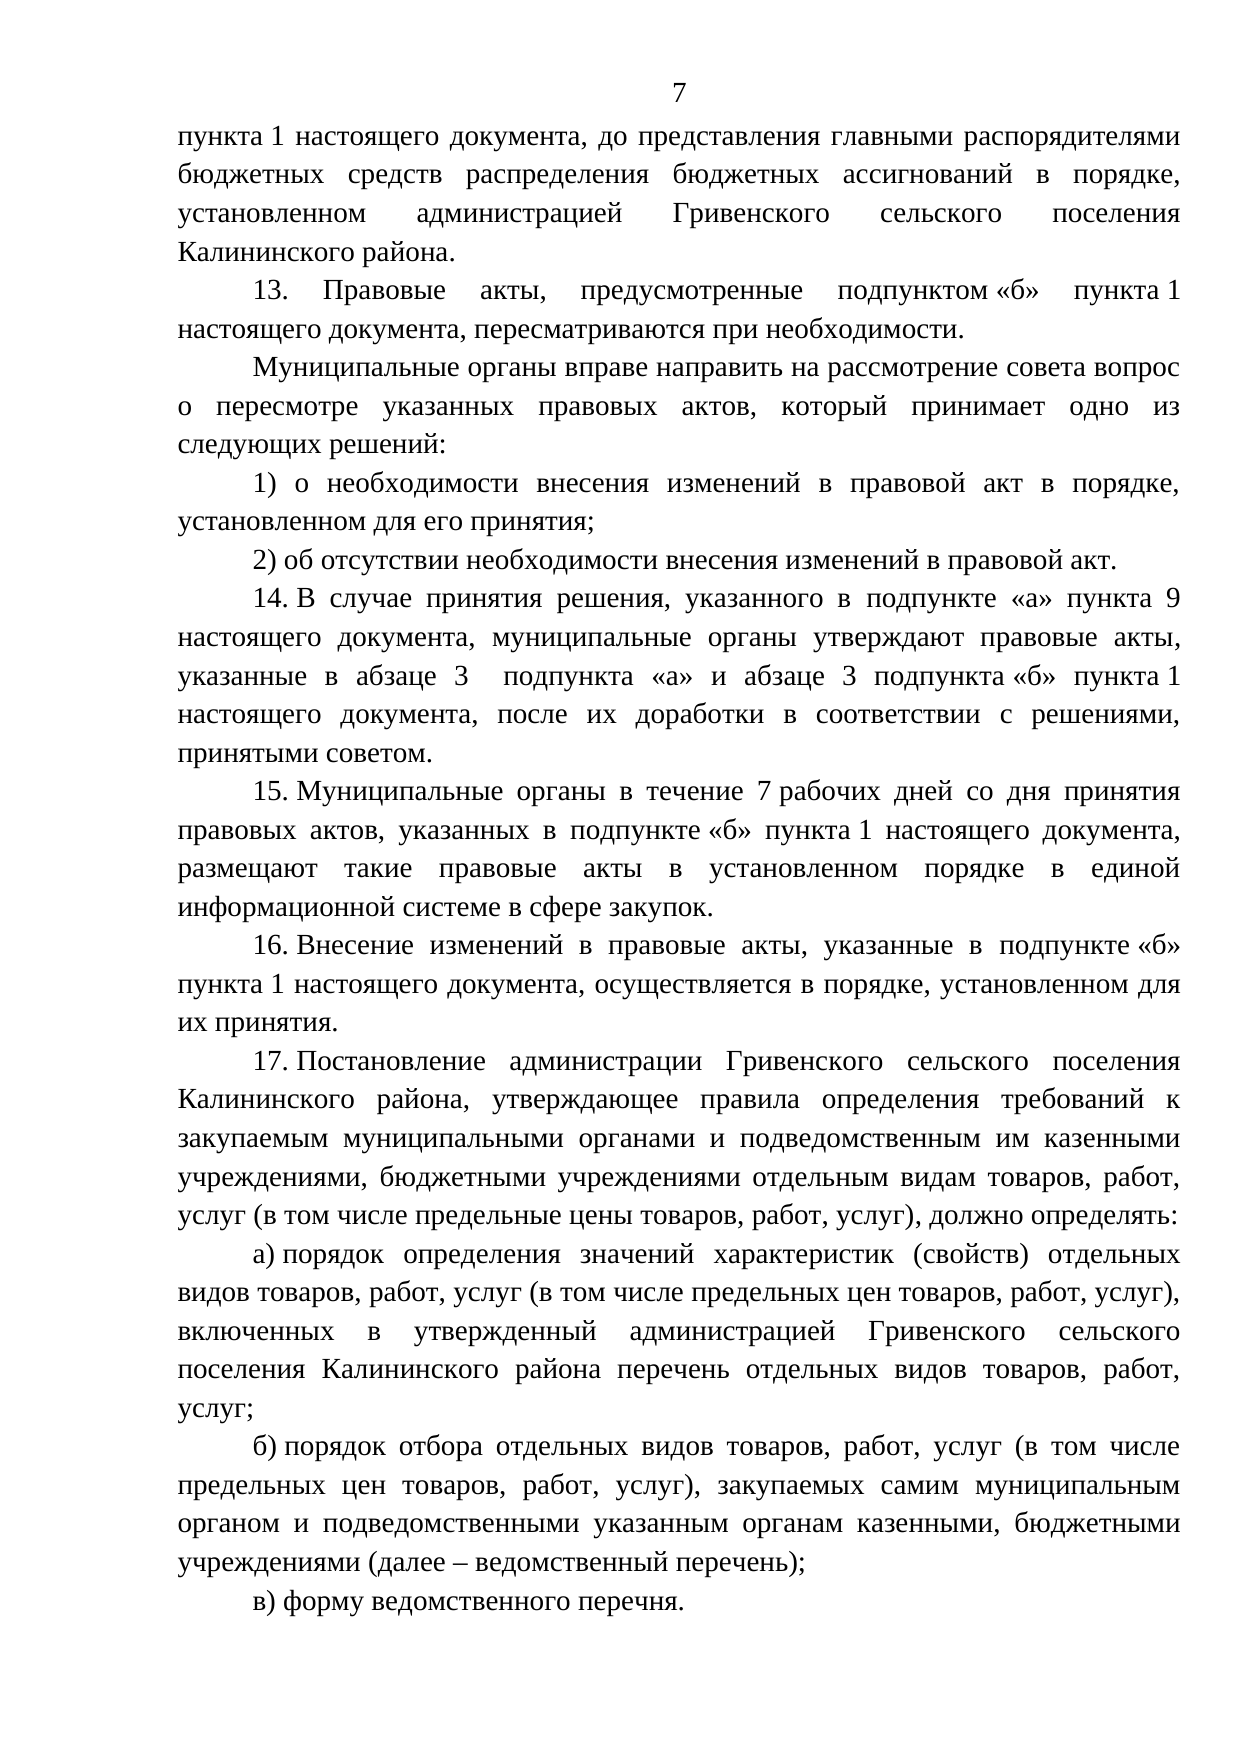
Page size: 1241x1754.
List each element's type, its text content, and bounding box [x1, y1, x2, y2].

text б) порядок отбора отдельных видов товаров, работ, услуг (в том числе предельных цен товаров, работ, услуг), закупаемых самим муниципальным органом и подведомственными указанным органам казенными, бюджетными учреждениями (далее – ведомственный перечень); [177, 1428, 1181, 1578]
text 14. В случае принятия решения, указанного в подпункте «а» пункта 9 настоящего документа, муниципальные органы утверждают правовые акты, указанные в абзаце 3 подпункта «а» и абзаце 3 подпункта «б» пункта 1 настоящего документа, после их доработки в соответствии с решениями, принятыми советом. [177, 581, 1181, 768]
text 17. Постановление администрации Гривенского сельского поселения Калининского района, утверждающее правила определения требований к закупаемым муниципальными органами и подведомственным им казенными учреждениями, бюджетными учреждениями отдельным видам товаров, работ, услуг (в том числе предельные цены товаров, работ, услуг), должно определять: [177, 1043, 1181, 1231]
text а) порядок определения значений характеристик (свойств) отдельных видов товаров, работ, услуг (в том числе предельных цен товаров, работ, услуг), включенных в утвержденный администрацией Гривенского сельского поселения Калининского района перечень отдельных видов товаров, работ, услуг; [177, 1236, 1181, 1423]
text Муниципальные органы вправе направить на рассмотрение совета вопрос о пересмотре указанных правовых актов, который принимает одно из следующих решений: [177, 349, 1181, 460]
text 13. Правовые акты, предусмотренные подпунктом «б» пункта 1 настоящего документа, пересматриваются при необходимости. [177, 272, 1181, 344]
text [177, 118, 1181, 267]
text 2) об отсутствии необходимости внесения изменений в правовой акт. [177, 542, 1181, 576]
text в) форму ведомственного перечня. [177, 1583, 1181, 1616]
text 16. Внесение изменений в правовые акты, указанные в подпункте «б» пункта 1 настоящего документа, осуществляется в порядке, установленном для их принятия. [177, 927, 1181, 1038]
text 1) о необходимости внесения изменений в правовой акт в порядке, установленном для его принятия; [177, 465, 1181, 537]
text 15. Муниципальные органы в течение 7 рабочих дней со дня принятия правовых актов, указанных в подпункте «б» пункта 1 настоящего документа, размещают такие правовые акты в установленном порядке в единой информационной системе в сфере закупок. [177, 773, 1181, 922]
